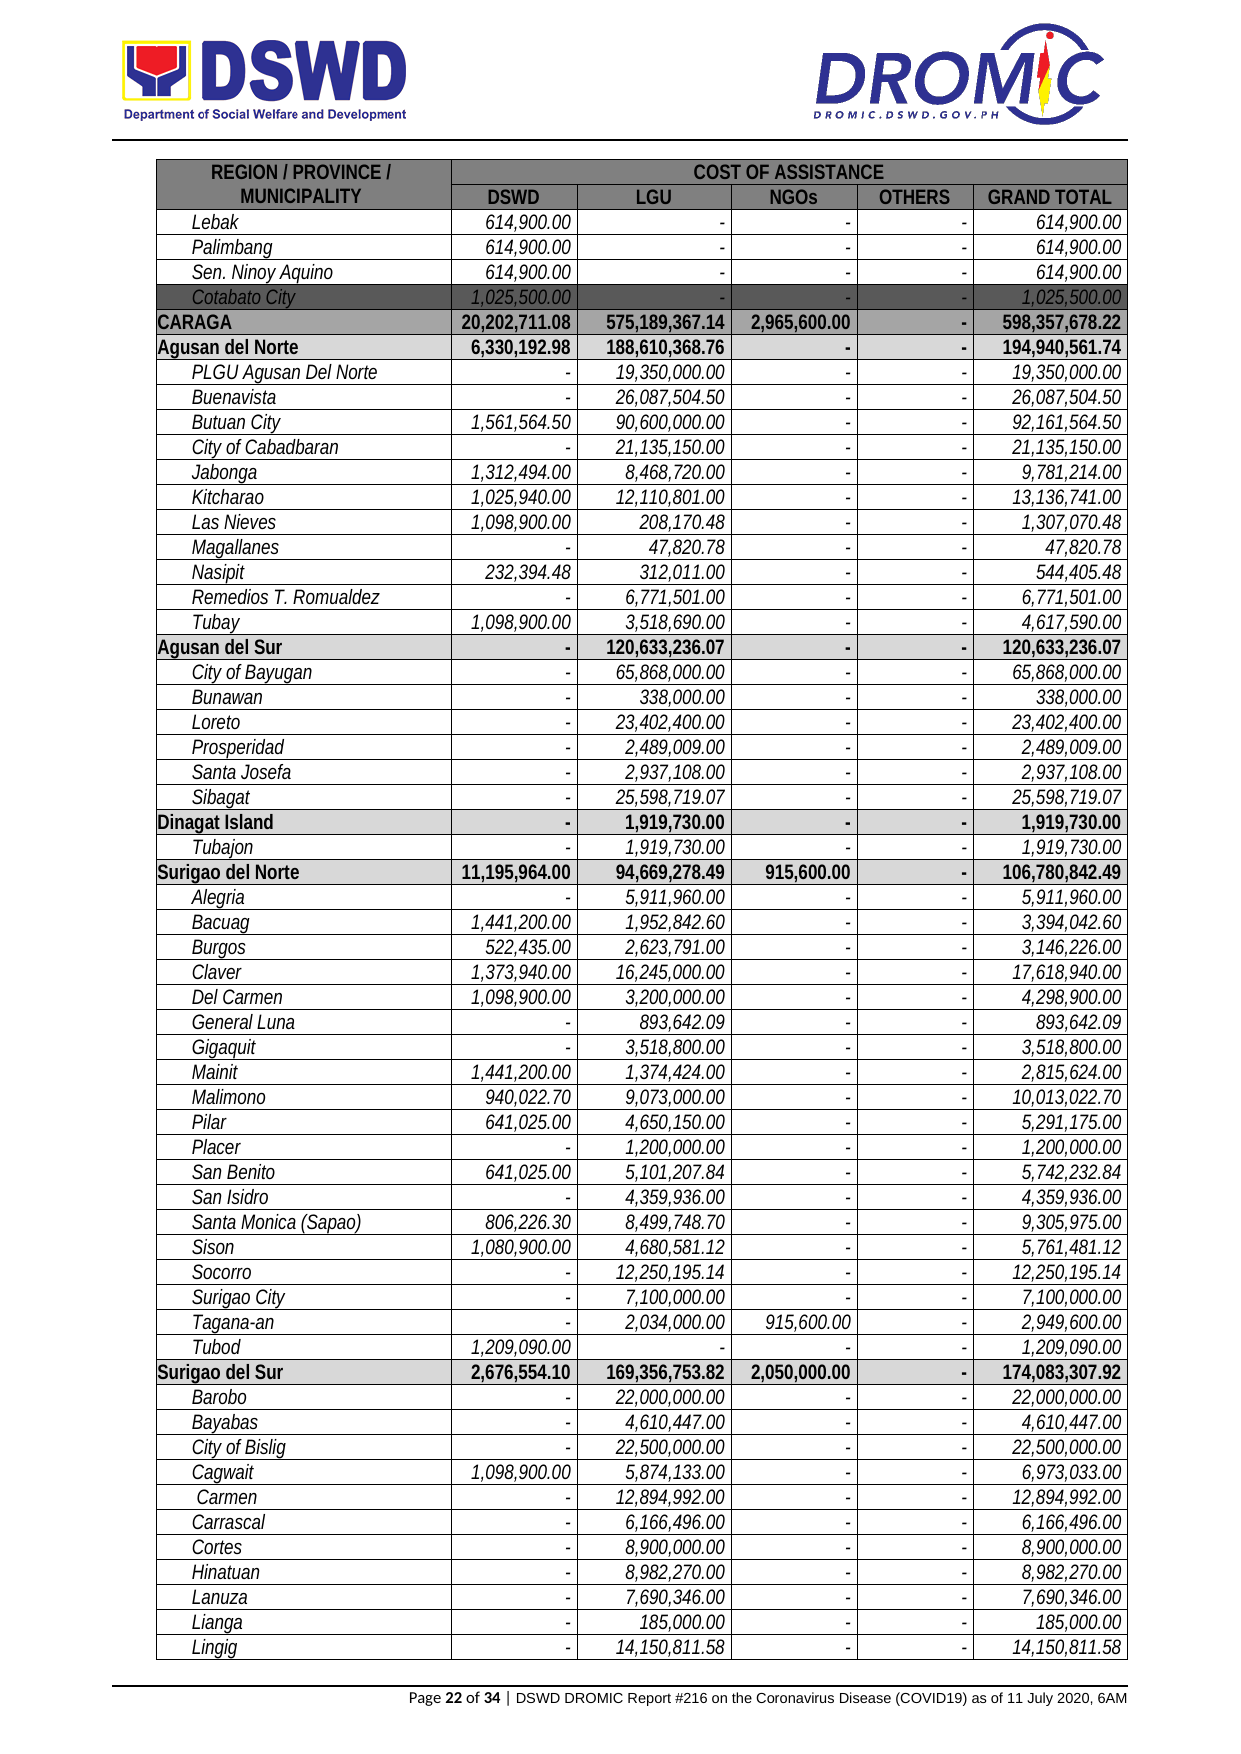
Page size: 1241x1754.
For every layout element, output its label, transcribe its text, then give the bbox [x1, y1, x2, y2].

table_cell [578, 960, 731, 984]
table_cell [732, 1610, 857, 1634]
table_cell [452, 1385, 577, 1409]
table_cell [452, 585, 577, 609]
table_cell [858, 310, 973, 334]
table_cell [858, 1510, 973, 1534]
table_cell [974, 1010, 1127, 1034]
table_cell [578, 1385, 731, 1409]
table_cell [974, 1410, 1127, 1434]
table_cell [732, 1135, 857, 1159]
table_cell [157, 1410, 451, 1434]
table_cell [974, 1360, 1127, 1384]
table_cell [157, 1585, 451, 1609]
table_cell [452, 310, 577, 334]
picture [112, 37, 416, 125]
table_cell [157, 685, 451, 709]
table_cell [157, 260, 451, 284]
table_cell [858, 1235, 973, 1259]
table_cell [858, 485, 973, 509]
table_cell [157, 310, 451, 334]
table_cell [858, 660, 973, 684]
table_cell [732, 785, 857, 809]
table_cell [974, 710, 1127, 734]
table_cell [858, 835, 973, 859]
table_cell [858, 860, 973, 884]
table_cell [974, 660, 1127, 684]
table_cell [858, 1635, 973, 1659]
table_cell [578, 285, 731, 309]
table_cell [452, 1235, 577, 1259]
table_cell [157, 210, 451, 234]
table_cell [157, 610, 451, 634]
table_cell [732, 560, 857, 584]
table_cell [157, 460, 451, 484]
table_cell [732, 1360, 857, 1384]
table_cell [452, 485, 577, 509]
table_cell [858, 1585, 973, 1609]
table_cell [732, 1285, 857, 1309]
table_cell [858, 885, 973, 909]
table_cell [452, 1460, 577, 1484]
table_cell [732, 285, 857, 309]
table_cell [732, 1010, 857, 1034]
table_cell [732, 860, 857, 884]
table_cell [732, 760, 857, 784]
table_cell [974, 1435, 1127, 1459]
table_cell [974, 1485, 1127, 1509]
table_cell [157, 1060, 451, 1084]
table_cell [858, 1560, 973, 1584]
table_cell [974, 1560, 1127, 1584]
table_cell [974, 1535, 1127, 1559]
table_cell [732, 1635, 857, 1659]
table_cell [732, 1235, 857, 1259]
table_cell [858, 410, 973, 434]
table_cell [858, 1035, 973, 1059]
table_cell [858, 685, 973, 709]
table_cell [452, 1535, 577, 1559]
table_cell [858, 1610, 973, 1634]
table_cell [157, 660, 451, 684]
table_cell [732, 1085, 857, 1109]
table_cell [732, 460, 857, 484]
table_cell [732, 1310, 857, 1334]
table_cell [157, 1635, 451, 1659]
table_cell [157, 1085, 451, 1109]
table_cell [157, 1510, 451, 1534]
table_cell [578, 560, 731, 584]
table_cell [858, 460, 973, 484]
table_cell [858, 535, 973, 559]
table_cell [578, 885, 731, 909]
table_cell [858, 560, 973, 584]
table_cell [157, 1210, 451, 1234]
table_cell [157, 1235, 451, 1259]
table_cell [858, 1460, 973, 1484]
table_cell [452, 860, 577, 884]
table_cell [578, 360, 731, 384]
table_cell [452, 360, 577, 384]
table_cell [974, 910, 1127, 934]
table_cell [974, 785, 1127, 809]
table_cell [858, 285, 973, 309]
table_cell GRAND TOTAL [974, 185, 1127, 209]
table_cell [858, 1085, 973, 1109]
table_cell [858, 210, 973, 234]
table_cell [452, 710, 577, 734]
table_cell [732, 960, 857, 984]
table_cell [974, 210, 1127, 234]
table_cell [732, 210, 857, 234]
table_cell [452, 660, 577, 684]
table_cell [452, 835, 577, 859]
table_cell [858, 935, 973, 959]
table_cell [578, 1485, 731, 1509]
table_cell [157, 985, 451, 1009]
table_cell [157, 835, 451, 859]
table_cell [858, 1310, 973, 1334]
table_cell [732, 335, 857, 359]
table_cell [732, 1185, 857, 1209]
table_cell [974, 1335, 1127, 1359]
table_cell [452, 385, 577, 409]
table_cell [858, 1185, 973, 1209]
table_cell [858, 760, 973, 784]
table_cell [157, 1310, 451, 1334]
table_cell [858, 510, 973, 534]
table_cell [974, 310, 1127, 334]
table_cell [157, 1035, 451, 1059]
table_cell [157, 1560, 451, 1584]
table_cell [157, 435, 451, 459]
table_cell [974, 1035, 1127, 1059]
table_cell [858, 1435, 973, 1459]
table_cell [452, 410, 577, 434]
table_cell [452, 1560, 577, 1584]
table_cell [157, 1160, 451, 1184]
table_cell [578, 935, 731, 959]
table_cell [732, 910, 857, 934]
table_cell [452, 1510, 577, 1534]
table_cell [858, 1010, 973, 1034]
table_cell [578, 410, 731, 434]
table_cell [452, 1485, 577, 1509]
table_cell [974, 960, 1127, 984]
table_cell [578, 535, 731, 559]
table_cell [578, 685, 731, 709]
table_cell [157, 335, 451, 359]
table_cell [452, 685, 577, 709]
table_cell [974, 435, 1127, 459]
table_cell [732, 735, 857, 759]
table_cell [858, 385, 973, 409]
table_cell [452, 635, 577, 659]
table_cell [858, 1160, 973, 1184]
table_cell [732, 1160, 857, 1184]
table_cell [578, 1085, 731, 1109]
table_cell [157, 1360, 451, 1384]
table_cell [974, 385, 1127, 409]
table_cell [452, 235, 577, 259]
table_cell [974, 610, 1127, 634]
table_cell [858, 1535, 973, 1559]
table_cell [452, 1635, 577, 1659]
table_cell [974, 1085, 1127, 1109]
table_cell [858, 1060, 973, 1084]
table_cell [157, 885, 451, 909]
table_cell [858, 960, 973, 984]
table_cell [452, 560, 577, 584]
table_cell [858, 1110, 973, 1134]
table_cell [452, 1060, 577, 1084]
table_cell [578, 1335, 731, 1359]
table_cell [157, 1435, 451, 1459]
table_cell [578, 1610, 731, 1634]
picture [781, 23, 1133, 125]
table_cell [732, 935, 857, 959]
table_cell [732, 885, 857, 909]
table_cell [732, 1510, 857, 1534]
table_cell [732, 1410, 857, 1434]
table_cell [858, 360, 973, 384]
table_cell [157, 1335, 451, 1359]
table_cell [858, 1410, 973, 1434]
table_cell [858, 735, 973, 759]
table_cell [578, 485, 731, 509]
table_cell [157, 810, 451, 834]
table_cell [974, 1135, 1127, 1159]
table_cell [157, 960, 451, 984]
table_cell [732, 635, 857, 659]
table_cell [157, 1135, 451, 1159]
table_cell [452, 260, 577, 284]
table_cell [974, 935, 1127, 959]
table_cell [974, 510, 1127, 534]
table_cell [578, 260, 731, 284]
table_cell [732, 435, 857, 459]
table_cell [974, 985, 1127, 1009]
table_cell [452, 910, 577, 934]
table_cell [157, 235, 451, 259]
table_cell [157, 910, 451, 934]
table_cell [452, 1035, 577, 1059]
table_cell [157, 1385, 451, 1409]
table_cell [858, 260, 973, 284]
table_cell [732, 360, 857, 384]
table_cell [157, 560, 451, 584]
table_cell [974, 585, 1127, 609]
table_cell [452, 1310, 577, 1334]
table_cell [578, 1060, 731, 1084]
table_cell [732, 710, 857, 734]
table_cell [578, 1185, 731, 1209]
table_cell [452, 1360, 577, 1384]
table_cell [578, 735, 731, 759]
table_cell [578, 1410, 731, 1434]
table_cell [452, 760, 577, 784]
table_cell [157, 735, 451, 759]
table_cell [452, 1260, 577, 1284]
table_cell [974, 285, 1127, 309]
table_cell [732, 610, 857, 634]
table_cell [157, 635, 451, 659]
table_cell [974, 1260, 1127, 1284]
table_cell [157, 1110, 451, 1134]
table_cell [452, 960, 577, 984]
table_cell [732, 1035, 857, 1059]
table_cell NGOs [732, 185, 857, 209]
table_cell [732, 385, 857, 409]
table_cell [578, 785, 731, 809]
table_header COST OF ASSISTANCE [452, 160, 1127, 184]
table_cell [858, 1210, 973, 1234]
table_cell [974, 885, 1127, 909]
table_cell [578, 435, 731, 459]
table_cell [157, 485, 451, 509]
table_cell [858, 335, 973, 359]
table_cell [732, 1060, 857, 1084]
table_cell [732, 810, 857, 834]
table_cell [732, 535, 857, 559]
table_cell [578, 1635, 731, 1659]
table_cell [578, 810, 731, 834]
table_cell DSWD [452, 185, 577, 209]
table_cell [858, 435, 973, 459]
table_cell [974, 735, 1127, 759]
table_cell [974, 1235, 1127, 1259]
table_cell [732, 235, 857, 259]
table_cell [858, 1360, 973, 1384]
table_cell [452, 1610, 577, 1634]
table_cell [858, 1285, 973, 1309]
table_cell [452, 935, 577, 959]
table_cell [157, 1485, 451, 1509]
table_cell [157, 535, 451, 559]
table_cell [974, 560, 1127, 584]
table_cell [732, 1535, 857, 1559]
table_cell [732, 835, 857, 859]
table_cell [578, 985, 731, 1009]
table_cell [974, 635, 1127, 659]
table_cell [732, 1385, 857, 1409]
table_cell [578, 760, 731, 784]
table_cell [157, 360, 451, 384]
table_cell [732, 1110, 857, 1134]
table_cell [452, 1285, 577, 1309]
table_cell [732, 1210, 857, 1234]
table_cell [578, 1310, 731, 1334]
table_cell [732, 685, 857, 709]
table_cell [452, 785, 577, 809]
table_cell LGU [578, 185, 731, 209]
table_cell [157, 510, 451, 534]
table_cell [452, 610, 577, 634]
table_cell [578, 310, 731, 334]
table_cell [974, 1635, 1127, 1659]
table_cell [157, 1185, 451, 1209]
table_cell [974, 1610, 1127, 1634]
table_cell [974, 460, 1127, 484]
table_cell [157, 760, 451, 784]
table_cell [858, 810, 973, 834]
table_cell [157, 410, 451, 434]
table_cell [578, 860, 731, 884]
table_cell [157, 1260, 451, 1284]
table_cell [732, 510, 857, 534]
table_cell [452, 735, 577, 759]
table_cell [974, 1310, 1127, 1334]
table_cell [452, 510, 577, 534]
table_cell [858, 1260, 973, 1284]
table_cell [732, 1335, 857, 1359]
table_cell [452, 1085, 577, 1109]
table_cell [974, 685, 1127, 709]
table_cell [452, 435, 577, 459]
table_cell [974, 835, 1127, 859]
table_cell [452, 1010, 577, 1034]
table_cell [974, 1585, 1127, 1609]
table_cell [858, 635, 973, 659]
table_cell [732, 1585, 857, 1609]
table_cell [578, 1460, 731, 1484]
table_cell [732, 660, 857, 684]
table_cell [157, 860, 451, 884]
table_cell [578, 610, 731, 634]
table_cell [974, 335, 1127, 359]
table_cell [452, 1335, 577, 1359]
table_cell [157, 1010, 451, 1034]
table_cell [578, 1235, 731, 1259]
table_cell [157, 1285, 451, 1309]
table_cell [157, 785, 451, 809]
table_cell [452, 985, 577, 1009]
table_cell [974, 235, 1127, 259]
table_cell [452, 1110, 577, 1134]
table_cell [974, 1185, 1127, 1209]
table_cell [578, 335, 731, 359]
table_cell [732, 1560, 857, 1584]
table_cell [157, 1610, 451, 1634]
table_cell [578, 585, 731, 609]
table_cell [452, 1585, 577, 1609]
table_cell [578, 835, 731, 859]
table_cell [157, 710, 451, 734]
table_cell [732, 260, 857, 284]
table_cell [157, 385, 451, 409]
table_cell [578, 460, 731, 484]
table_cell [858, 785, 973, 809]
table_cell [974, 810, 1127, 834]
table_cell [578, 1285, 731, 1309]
table_cell OTHERS [858, 185, 973, 209]
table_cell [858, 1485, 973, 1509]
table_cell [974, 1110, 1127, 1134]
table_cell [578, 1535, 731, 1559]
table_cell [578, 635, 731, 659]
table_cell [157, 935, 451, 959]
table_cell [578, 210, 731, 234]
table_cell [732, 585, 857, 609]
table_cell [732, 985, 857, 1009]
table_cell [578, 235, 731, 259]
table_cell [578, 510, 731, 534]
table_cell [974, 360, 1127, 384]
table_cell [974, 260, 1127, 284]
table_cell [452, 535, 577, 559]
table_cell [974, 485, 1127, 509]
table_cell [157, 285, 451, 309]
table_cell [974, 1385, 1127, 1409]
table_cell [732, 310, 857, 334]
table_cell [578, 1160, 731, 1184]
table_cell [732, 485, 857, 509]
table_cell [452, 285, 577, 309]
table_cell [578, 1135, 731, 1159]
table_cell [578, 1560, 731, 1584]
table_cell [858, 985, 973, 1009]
table_header REGION / PROVINCE / MUNICIPALITY [157, 160, 451, 209]
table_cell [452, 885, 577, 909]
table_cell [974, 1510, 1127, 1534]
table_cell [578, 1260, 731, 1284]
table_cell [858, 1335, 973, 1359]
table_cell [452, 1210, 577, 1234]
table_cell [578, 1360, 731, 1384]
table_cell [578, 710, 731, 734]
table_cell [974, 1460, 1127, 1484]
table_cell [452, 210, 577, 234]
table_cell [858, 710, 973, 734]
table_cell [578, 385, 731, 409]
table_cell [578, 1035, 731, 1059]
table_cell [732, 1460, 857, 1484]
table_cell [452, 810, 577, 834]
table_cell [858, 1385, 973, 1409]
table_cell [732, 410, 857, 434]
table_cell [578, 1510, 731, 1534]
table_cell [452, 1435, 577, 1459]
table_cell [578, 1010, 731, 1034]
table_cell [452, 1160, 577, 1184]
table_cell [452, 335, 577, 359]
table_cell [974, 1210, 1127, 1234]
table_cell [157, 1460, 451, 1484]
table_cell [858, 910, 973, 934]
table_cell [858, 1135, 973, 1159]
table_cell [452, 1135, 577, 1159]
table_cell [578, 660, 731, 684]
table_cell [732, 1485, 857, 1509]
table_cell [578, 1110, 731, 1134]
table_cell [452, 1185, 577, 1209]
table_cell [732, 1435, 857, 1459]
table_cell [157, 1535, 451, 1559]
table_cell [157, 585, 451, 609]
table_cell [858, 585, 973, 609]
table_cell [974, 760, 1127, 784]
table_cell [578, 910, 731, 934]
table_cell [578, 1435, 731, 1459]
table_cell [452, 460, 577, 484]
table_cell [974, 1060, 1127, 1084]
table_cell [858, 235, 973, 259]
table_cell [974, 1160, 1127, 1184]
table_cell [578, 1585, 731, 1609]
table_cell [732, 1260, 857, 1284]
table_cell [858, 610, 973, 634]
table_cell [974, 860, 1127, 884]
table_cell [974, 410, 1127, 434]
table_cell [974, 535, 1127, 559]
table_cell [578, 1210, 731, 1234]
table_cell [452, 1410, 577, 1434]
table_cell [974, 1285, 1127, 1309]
